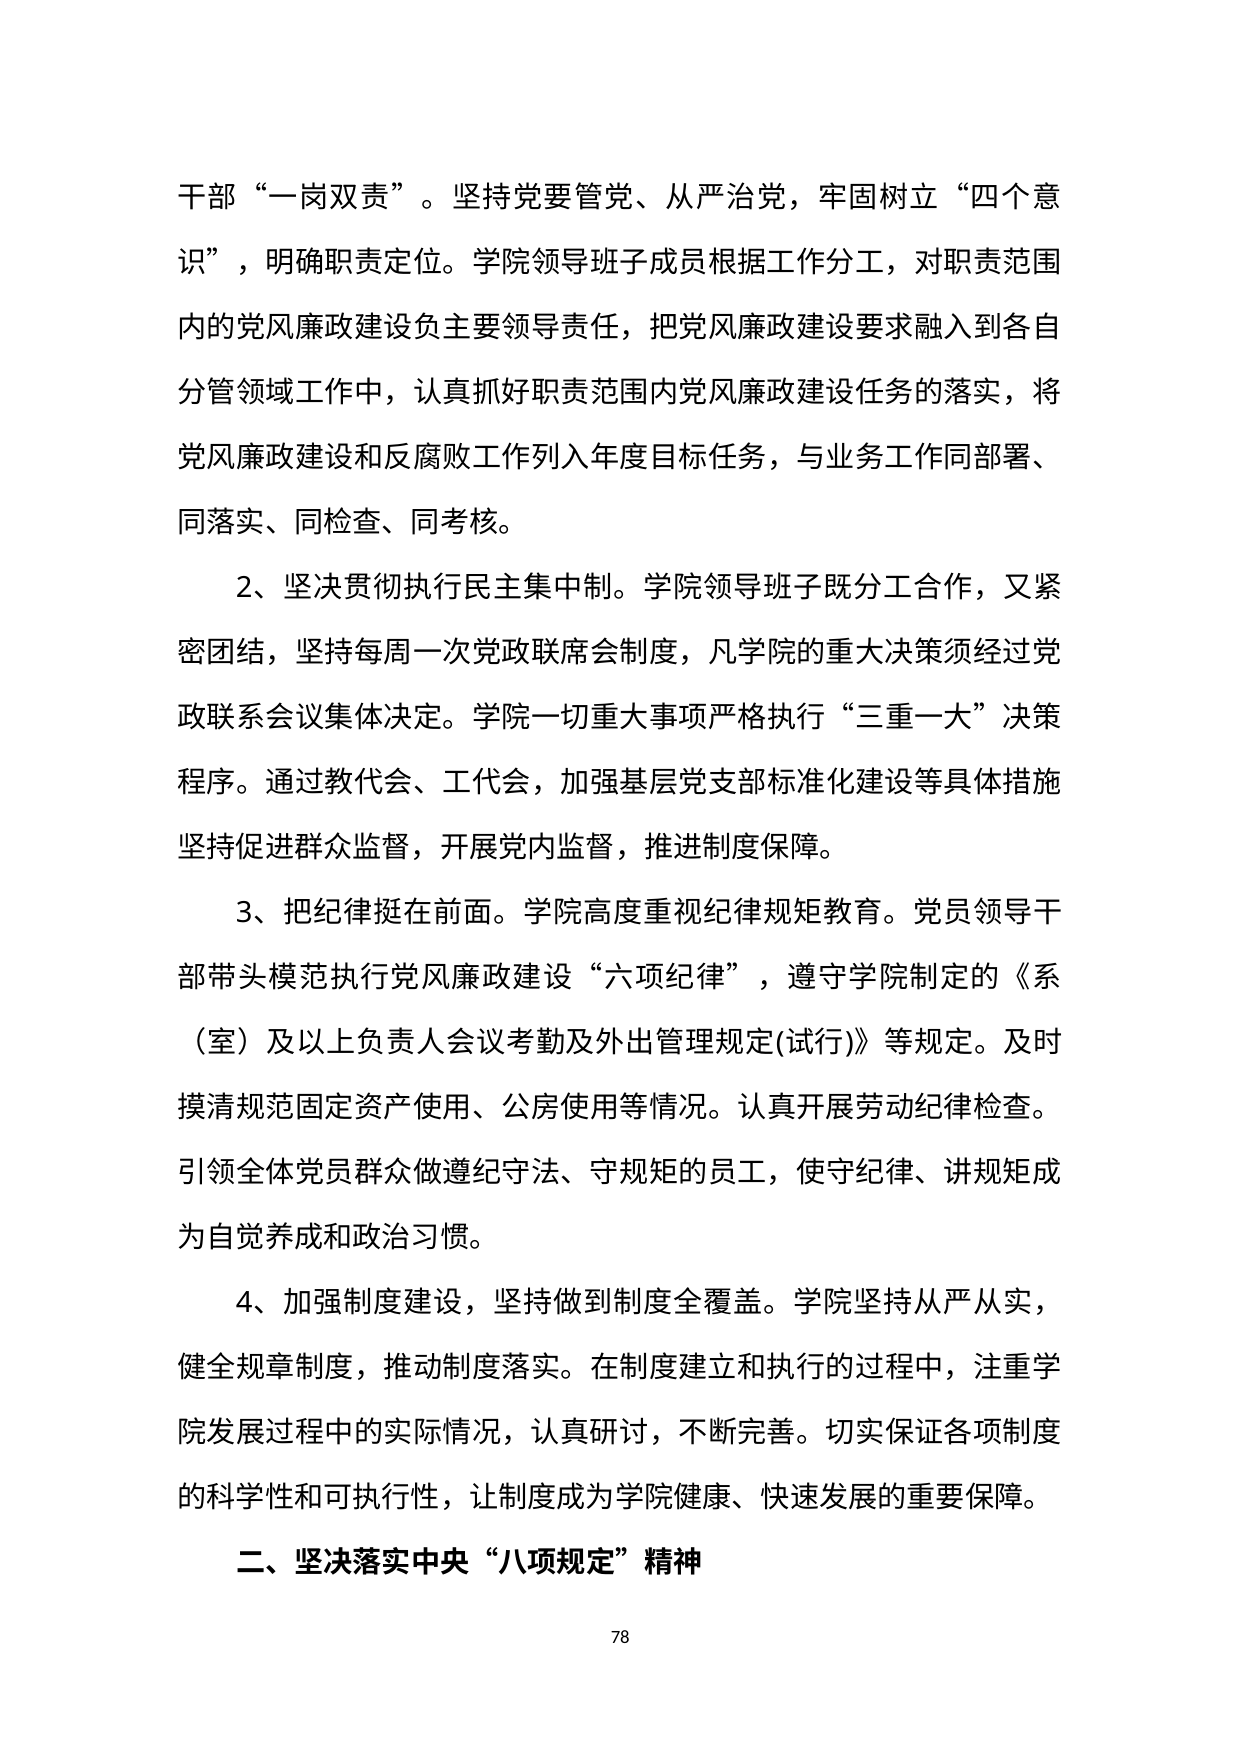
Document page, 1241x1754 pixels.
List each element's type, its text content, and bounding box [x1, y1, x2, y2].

text 二、坚决落实中央“八项规定”精神 [177, 1527, 1063, 1592]
text 2、坚决贯彻执行民主集中制。学院领导班子既分工合作，又紧密团结，坚持每周一次党政联席会制度，凡学院的重大决策须经过党政联系会议集体决定。学院一切重大事项严格执行“三重一大”决策程序。通过教代会、工代会，加强基层党支部标准化建设等具体措施，坚持促进群众监督，开展党内监督，推进制度保障。 [177, 552, 1063, 877]
text 3、把纪律挺在前面。学院高度重视纪律规矩教育。党员领导干部带头模范执行党风廉政建设“六项纪律”，遵守学院制定的《系（室）及以上负责人会议考勤及外出管理规定(试行)》等规定。及时摸清规范固定资产使用、公房使用等情况。认真开展劳动纪律检查。引领全体党员群众做遵纪守法、守规矩的员工，使守纪律、讲规矩成为自觉养成和政治习惯。 [177, 877, 1063, 1267]
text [177, 162, 1063, 552]
text 4、加强制度建设，坚持做到制度全覆盖。学院坚持从严从实，健全规章制度，推动制度落实。在制度建立和执行的过程中，注重学院发展过程中的实际情况，认真研讨，不断完善。切实保证各项制度的科学性和可执行性，让制度成为学院健康、快速发展的重要保障。 [177, 1267, 1063, 1527]
